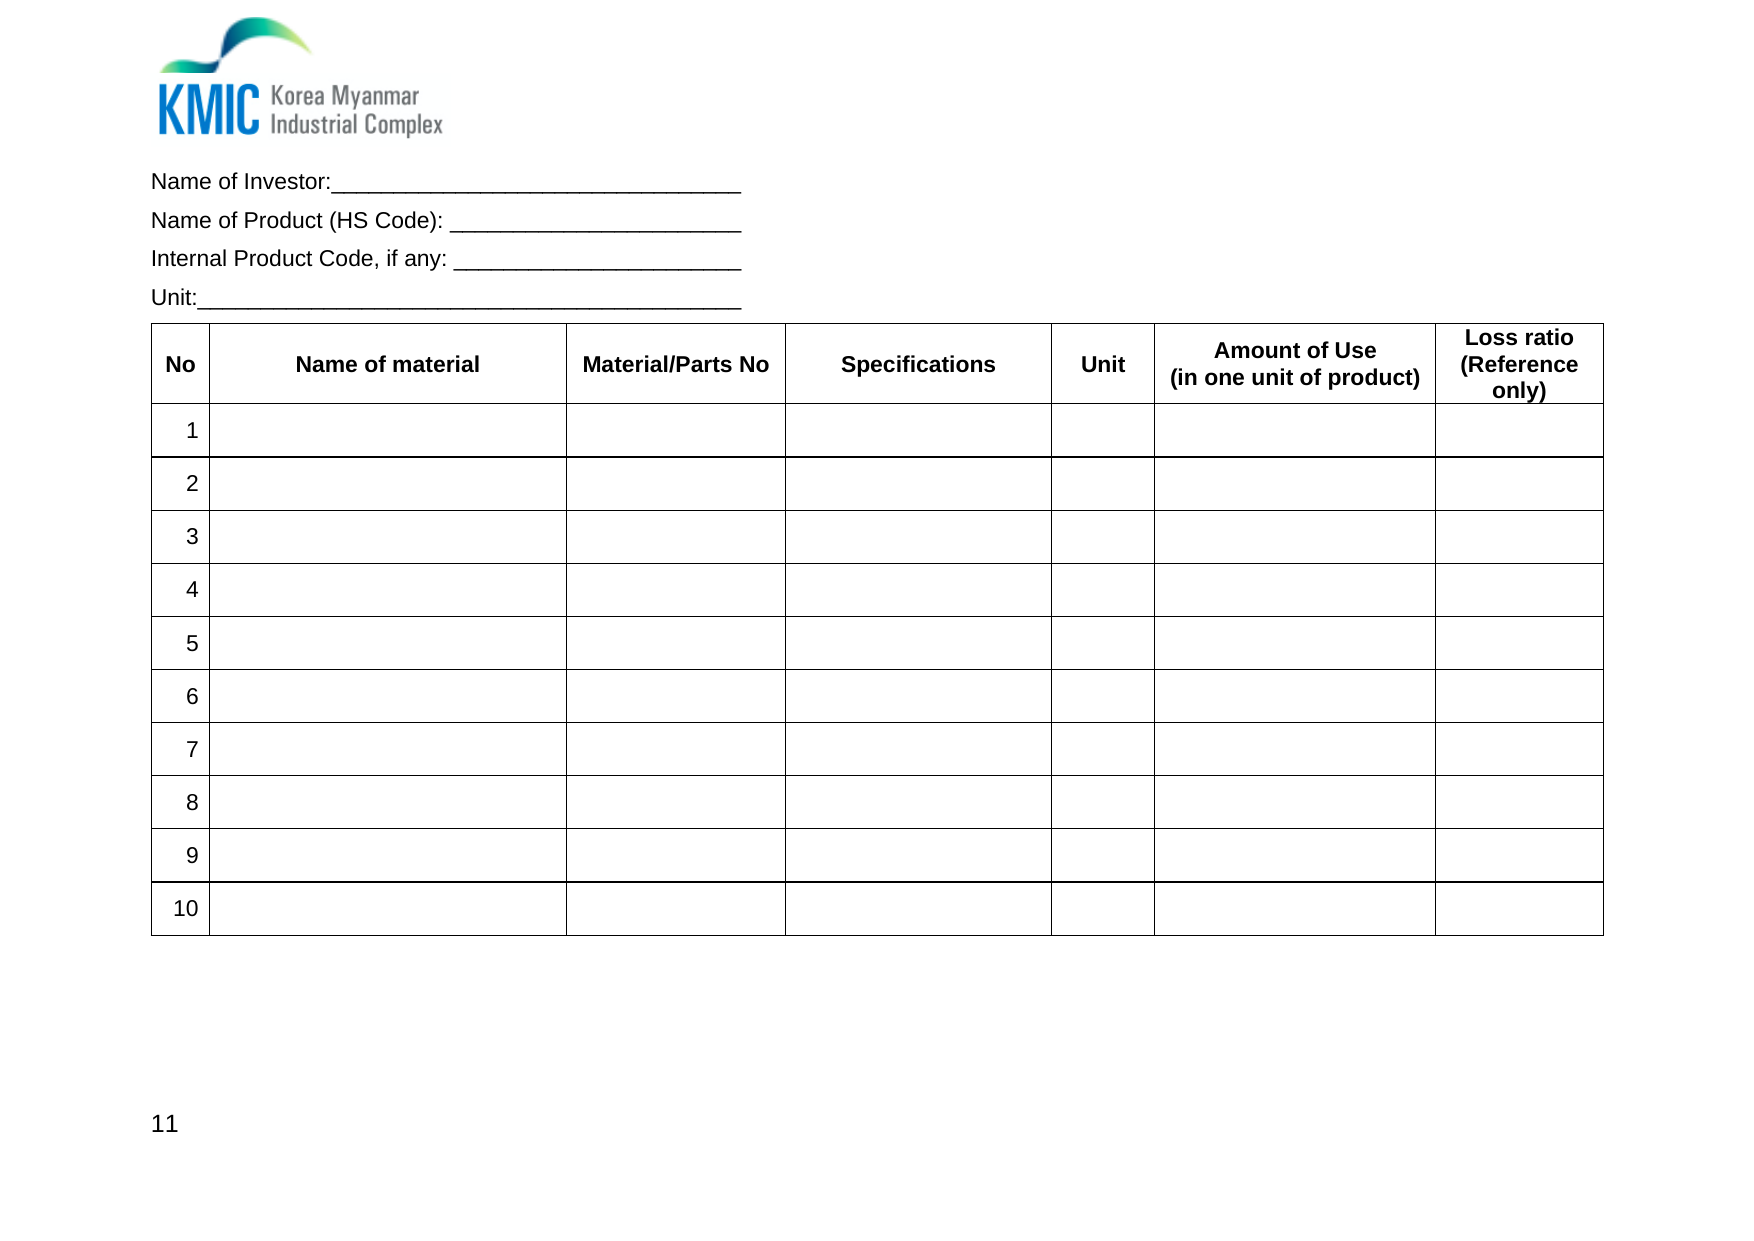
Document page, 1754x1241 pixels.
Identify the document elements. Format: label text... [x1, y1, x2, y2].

table_cell [786, 564, 1051, 616]
table_cell [567, 564, 785, 616]
table_cell [1155, 617, 1435, 669]
table_cell [1052, 511, 1154, 563]
table_header Specifications [786, 324, 1051, 403]
table_cell [1436, 670, 1603, 722]
table_header Amount of Use (in one unit of product) [1155, 324, 1435, 403]
table_cell [1155, 723, 1435, 775]
table_cell [1052, 564, 1154, 616]
table_cell [786, 670, 1051, 722]
table_cell [1052, 776, 1154, 828]
table_cell [210, 511, 566, 563]
table_cell [1436, 883, 1603, 934]
table_cell [786, 458, 1051, 509]
table_cell 1 [152, 404, 209, 456]
table_header Material/Parts No [567, 324, 785, 403]
table_cell [786, 829, 1051, 881]
table_cell [786, 776, 1051, 828]
table_header Unit [1052, 324, 1154, 403]
table_cell [1052, 670, 1154, 722]
table_cell [210, 829, 566, 881]
table_cell [1436, 617, 1603, 669]
table_cell [210, 564, 566, 616]
table_cell 4 [152, 564, 209, 616]
table_cell [1052, 723, 1154, 775]
table_cell [1155, 670, 1435, 722]
table_cell [1436, 404, 1603, 456]
table_cell 9 [152, 829, 209, 881]
table_cell [786, 617, 1051, 669]
text Name of Product (HS Code): [151, 207, 1603, 233]
picture [139, 17, 452, 147]
table_cell [567, 776, 785, 828]
table_cell [567, 511, 785, 563]
table_cell [786, 511, 1051, 563]
table_cell [1436, 829, 1603, 881]
table_cell [210, 617, 566, 669]
text Internal Product Code, if any: [151, 245, 1603, 272]
table_cell 2 [152, 458, 209, 509]
table_cell [210, 670, 566, 722]
table_header Loss ratio (Reference only) [1436, 324, 1603, 403]
table_cell [567, 458, 785, 509]
table_cell [210, 458, 566, 509]
table_cell 10 [152, 883, 209, 934]
table_cell [1155, 564, 1435, 616]
table_cell [1052, 883, 1154, 934]
table_cell [1155, 458, 1435, 509]
table_cell [1155, 511, 1435, 563]
table_cell 5 [152, 617, 209, 669]
table_cell [1052, 829, 1154, 881]
text Unit: [151, 284, 1603, 311]
table_cell [210, 404, 566, 456]
table_cell [210, 883, 566, 934]
text Name of Investor: [151, 168, 1603, 194]
table_cell [1155, 883, 1435, 934]
table_cell [1155, 829, 1435, 881]
table_cell [210, 776, 566, 828]
table_header Name of material [210, 324, 566, 403]
table_cell [567, 617, 785, 669]
table_cell [1052, 404, 1154, 456]
table_cell [567, 829, 785, 881]
table_cell [567, 404, 785, 456]
table_cell [567, 723, 785, 775]
table_cell [567, 883, 785, 934]
table_cell [567, 670, 785, 722]
table_cell [1436, 723, 1603, 775]
table_cell 8 [152, 776, 209, 828]
table_cell [1155, 776, 1435, 828]
table_cell [1052, 458, 1154, 509]
table_cell 6 [152, 670, 209, 722]
table_cell [1436, 458, 1603, 509]
table_cell 3 [152, 511, 209, 563]
table_cell 7 [152, 723, 209, 775]
table_cell [786, 404, 1051, 456]
table_cell [786, 723, 1051, 775]
table_cell [1052, 617, 1154, 669]
table_cell [1436, 776, 1603, 828]
table_cell [1155, 404, 1435, 456]
table_cell [210, 723, 566, 775]
table_cell [1436, 564, 1603, 616]
table_header No [152, 324, 209, 403]
table_cell [1436, 511, 1603, 563]
table_cell [786, 883, 1051, 934]
